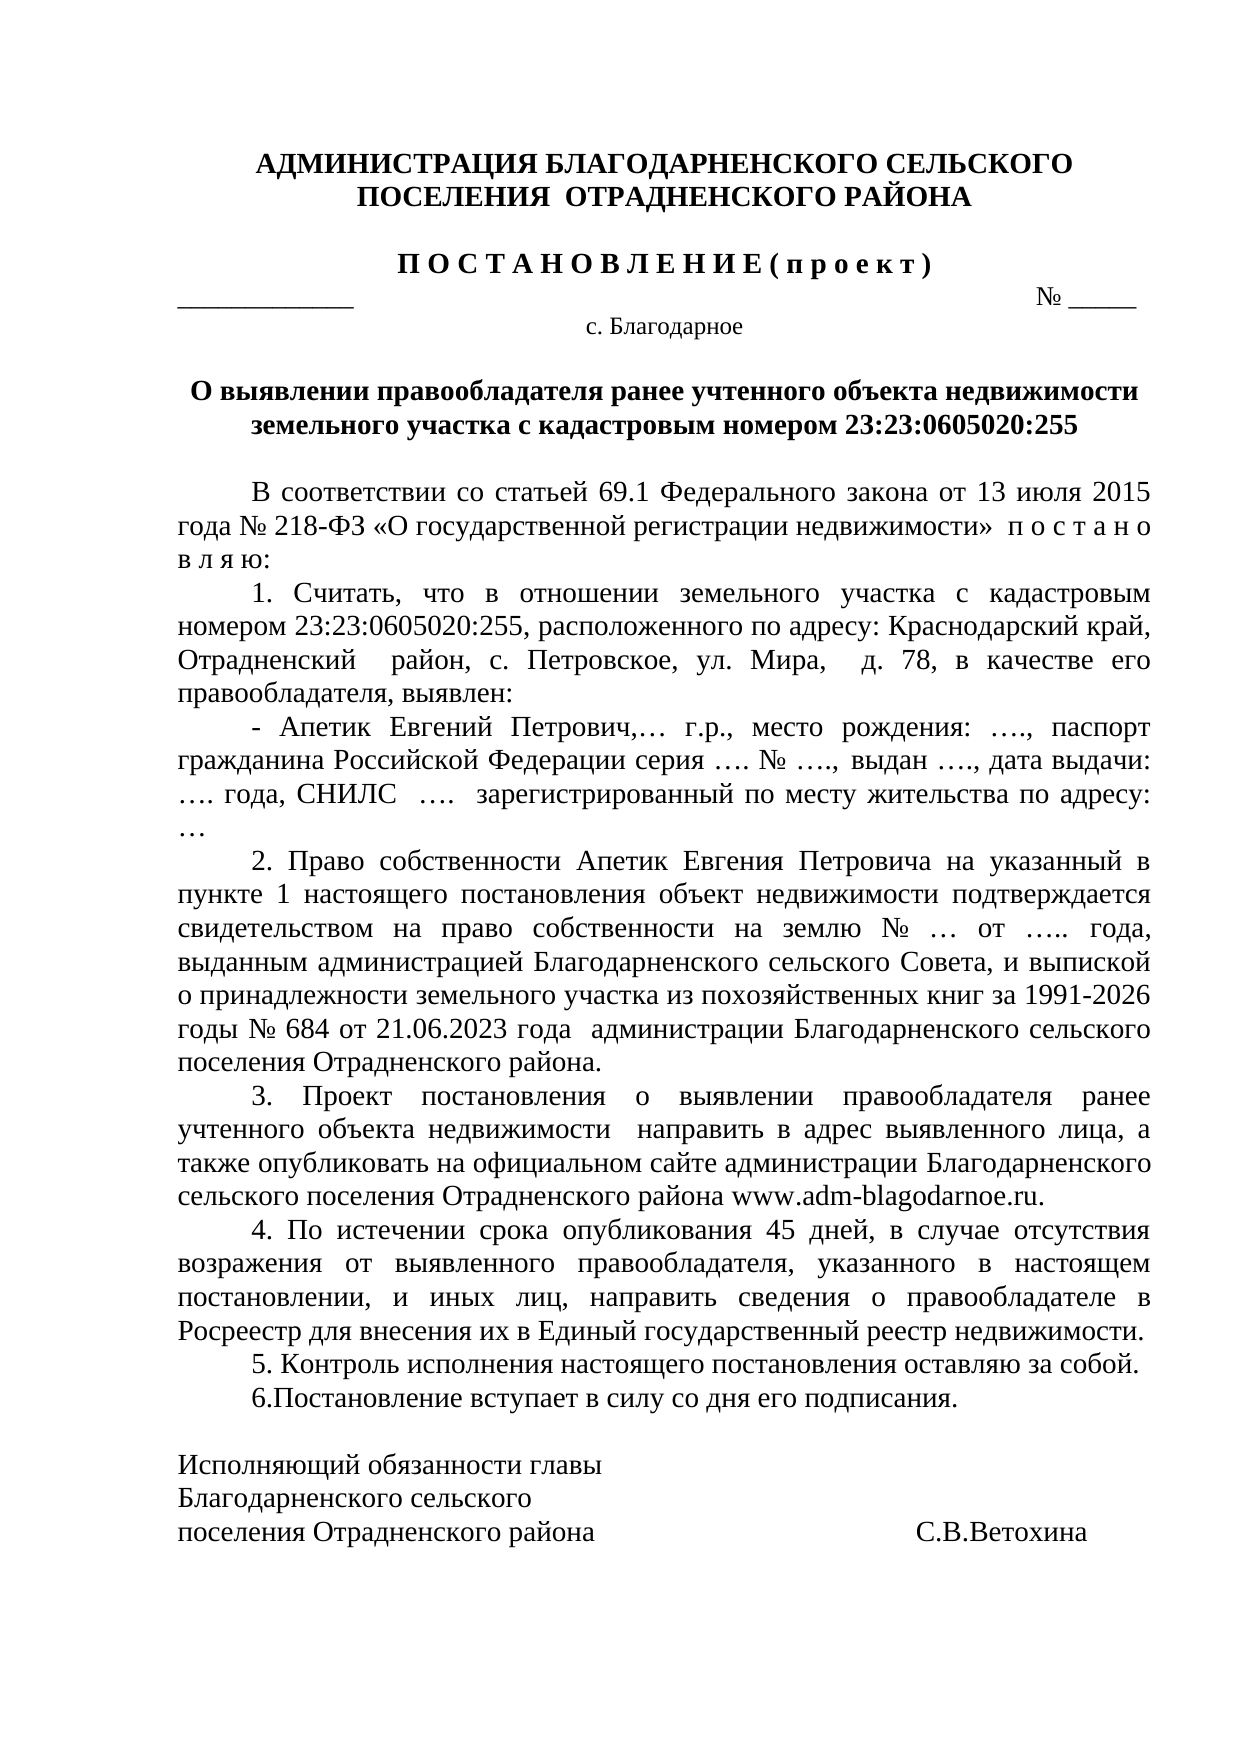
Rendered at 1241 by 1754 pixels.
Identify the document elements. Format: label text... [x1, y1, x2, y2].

text - Апетик Евгений Петрович,… г.р., место рождения: …., паспорт гражданина Российской Федерации серия …. № …., выдан …., дата выдачи: …. года, СНИЛС …. зарегистрированный по месту жительства по адресу: … [177, 709, 1152, 843]
text 4. По истечении срока опубликования 45 дней, в случае отсутствия возражения от выявленного правообладателя, указанного в настоящем постановлении, и иных лиц, направить сведения о правообладателе в Росреестр для внесения их в Единый государственный реестр недвижимости. [177, 1212, 1152, 1346]
text В соответствии со статьей 69.1 Федерального закона от 13 июля 2015 года № 218-ФЗ «О государственной регистрации недвижимости» п о с т а н о в л я ю: [177, 474, 1152, 575]
text Благодарненского сельского [177, 1480, 1152, 1514]
text АДМИНИСТРАЦИЯ БЛАГОДАРНЕНСКОГО СЕЛЬСКОГО ПОСЕЛЕНИЯ ОТРАДНЕНСКОГО РАЙОНА [177, 146, 1152, 213]
text поселения Отрадненского района С.В.Ветохина [177, 1514, 1152, 1547]
text 3. Проект постановления о выявлении правообладателя ранее учтенного объекта недвижимости направить в адрес выявленного лица, а также опубликовать на официальном сайте администрации Благодарненского сельского поселения Отрадненского района www.adm-blagodarnoe.ru. [177, 1078, 1152, 1212]
text Исполняющий обязанности главы [177, 1447, 1152, 1480]
text 2. Право собственности Апетик Евгения Петровича на указанный в пункте 1 настоящего постановления объект недвижимости подтверждается свидетельством на право собственности на землю № … от ….. года, выданным администрацией Благодарненского сельского Совета, и выпиской о принадлежности земельного участка из похозяйственных книг за 1991-2026 годы № 684 от 21.06.2023 года администрации Благодарненского сельского поселения Отрадненского района. [177, 843, 1152, 1078]
text ПОСТАНОВЛЕНИЕ(проект) [177, 246, 1152, 280]
text 5. Контроль исполнения настоящего постановления оставляю за собой. [177, 1346, 1152, 1380]
text 6.Постановление вступает в силу со дня его подписания. [177, 1380, 1152, 1413]
text с. Благодарное [177, 311, 1152, 340]
text _____________ № _____ [177, 280, 1152, 311]
text О выявлении правообладателя ранее учтенного объекта недвижимости земельного участка с кадастровым номером 23:23:0605020:255 [177, 373, 1152, 441]
text 1. Считать, что в отношении земельного участка с кадастровым номером 23:23:0605020:255, расположенного по адресу: Краснодарский край, Отрадненский район, с. Петровское, ул. Мира, д. 78, в качестве его правообладателя, выявлен: [177, 575, 1152, 709]
